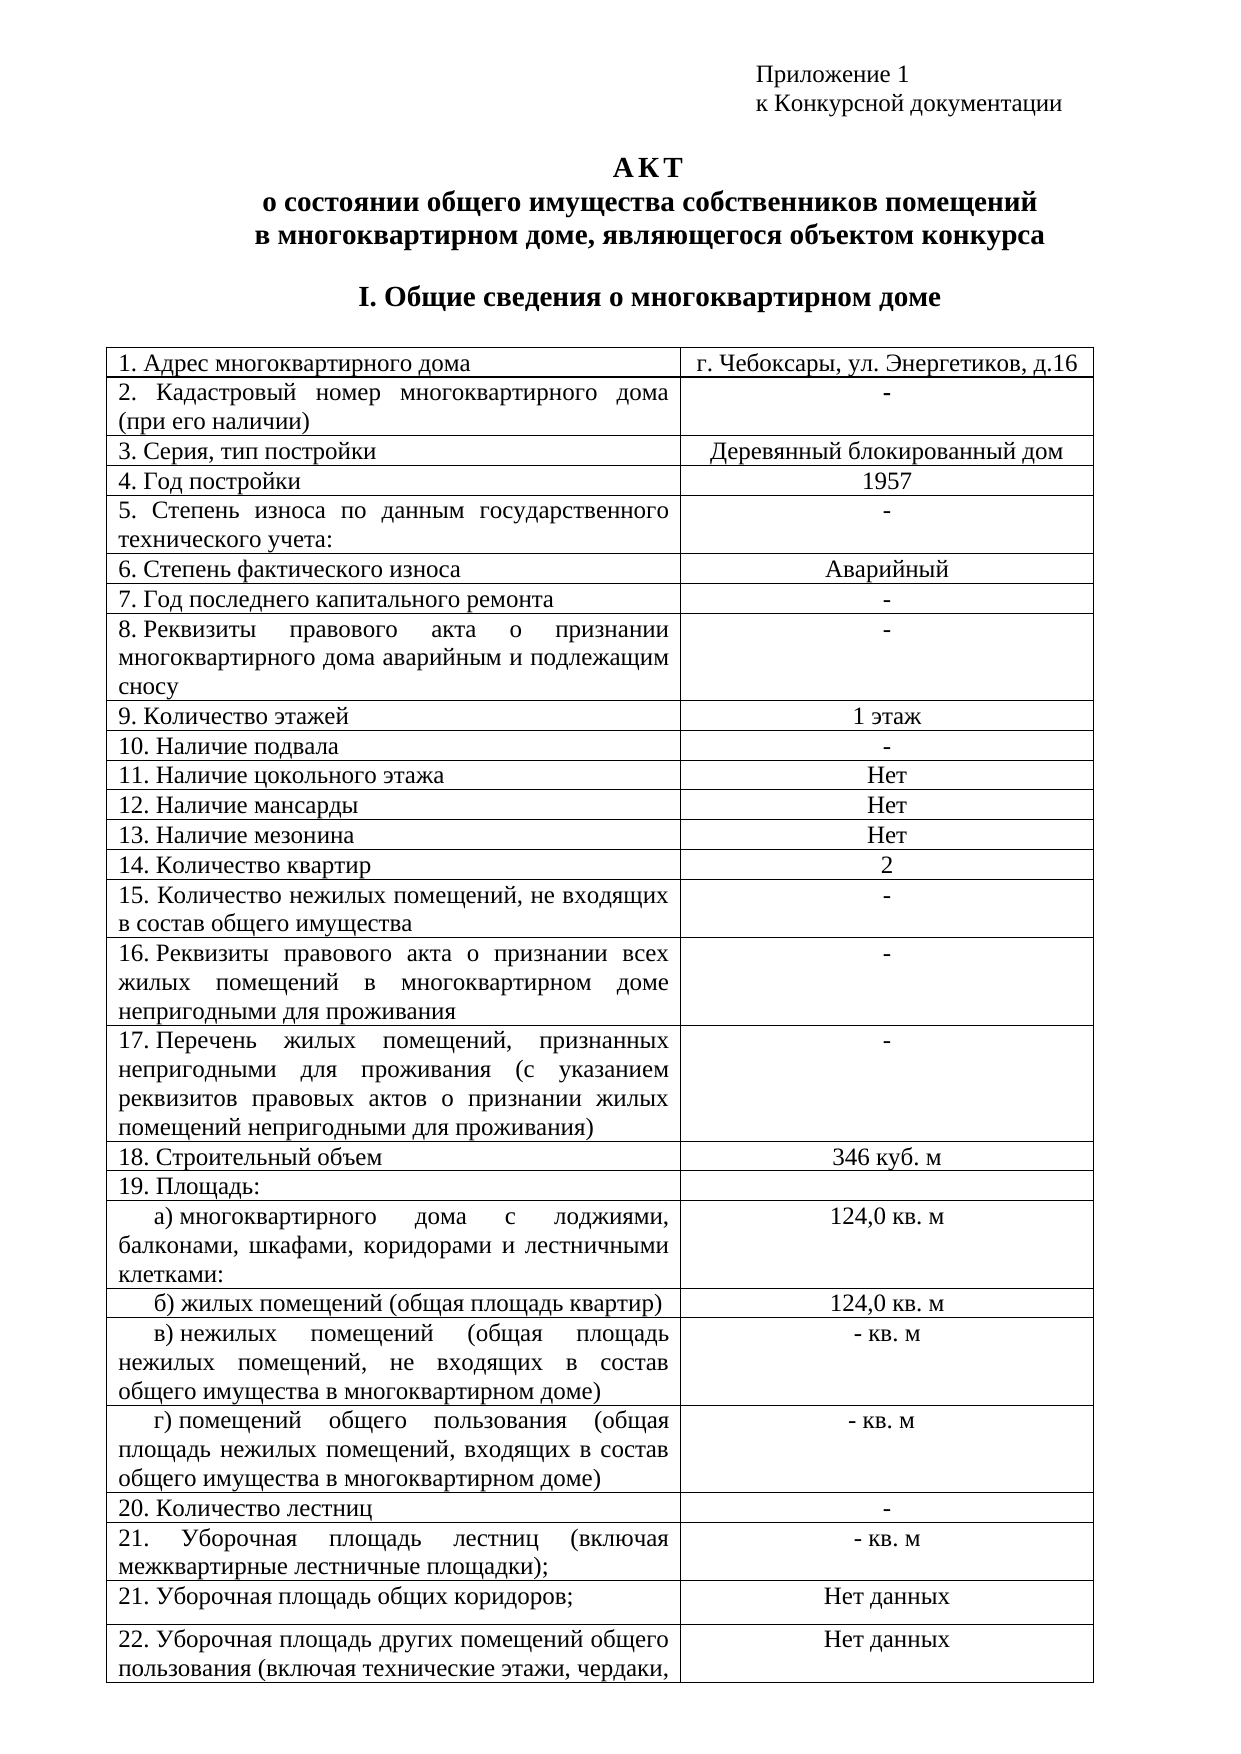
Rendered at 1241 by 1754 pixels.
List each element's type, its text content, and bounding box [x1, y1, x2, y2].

table_cell - кв. м [681, 1318, 1093, 1404]
text к Конкурсной документации [756, 88, 1181, 117]
table_cell 2. Кадастровый номер многоквартирного дома (при его наличии) [107, 378, 680, 435]
table_cell 4. Год постройки [107, 466, 680, 494]
table_cell 21. Уборочная площадь общих коридоров; [107, 1581, 680, 1623]
table_cell - кв. м [681, 1406, 1093, 1492]
table_cell - кв. м [681, 1523, 1093, 1580]
text АКТ о состоянии общего имущества собственников помещений в многоквартирном доме, являющегося объектом конкурса [118, 150, 1181, 251]
table_cell 1 этаж [681, 701, 1093, 730]
table_cell г) помещений общего пользования (общая площадь нежилых помещений, входящих в состав общего имущества в многоквартирном доме) [107, 1406, 680, 1492]
table_cell 14. Количество квартир [107, 850, 680, 879]
table_cell 11. Наличие цокольного этажа [107, 761, 680, 789]
table_cell Нет [681, 820, 1093, 849]
table_cell 15. Количество нежилых помещений, не входящих в состав общего имущества [107, 880, 680, 937]
table_cell 18. Строительный объем [107, 1142, 680, 1170]
table_cell Аварийный [681, 554, 1093, 583]
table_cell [107, 1625, 680, 1682]
table_header г. Чебоксары, ул. Энергетиков, д.16 [681, 348, 1093, 376]
table_cell - [681, 880, 1093, 937]
table_cell 19. Площадь: [107, 1171, 680, 1200]
table_cell Нет [681, 761, 1093, 789]
table_cell 3. Серия, тип постройки [107, 436, 680, 465]
table_cell 13. Наличие мезонина [107, 820, 680, 849]
table_cell - [681, 1026, 1093, 1141]
table_cell 17. Перечень жилых помещений, признанных непригодными для проживания (с указанием реквизитов правовых актов о признании жилых помещений непригодными для проживания) [107, 1026, 680, 1141]
table_cell - [681, 378, 1093, 435]
table_cell - [681, 614, 1093, 700]
table_cell - [681, 496, 1093, 553]
table_cell - [681, 1493, 1093, 1522]
table_header 1. Адрес многоквартирного дома [107, 348, 680, 376]
table_cell 12. Наличие мансарды [107, 790, 680, 819]
table_cell 5. Степень износа по данным государственного технического учета: [107, 496, 680, 553]
table_cell б) жилых помещений (общая площадь квартир) [107, 1289, 680, 1317]
table_cell 346 куб. м [681, 1142, 1093, 1170]
table_cell 10. Наличие подвала [107, 731, 680, 759]
text Приложение 1 [756, 59, 1181, 88]
table_cell 16. Реквизиты правового акта о признании всех жилых помещений в многоквартирном доме непригодными для проживания [107, 938, 680, 1024]
table_cell - [681, 584, 1093, 613]
table_cell 124,0 кв. м [681, 1289, 1093, 1317]
table_cell - [681, 938, 1093, 1024]
table_cell 8. Реквизиты правового акта о признании многоквартирного дома аварийным и подлежащим сносу [107, 614, 680, 700]
table_cell 2 [681, 850, 1093, 879]
table_cell в) нежилых помещений (общая площадь нежилых помещений, не входящих в состав общего имущества в многоквартирном доме) [107, 1318, 680, 1404]
text I. Общие сведения о многоквартирном доме [118, 279, 1181, 313]
table_cell 20. Количество лестниц [107, 1493, 680, 1522]
table_cell 9. Количество этажей [107, 701, 680, 730]
table_cell Нет [681, 790, 1093, 819]
table_cell 21. Уборочная площадь лестниц (включая межквартирные лестничные площадки); [107, 1523, 680, 1580]
table_cell 124,0 кв. м [681, 1201, 1093, 1287]
table_cell Нет данных [681, 1625, 1093, 1682]
table_cell [681, 1171, 1093, 1200]
table_cell - [681, 731, 1093, 759]
table_cell 7. Год последнего капитального ремонта [107, 584, 680, 613]
table_cell 1957 [681, 466, 1093, 494]
table_cell Нет данных [681, 1581, 1093, 1623]
table_cell Деревянный блокированный дом [681, 436, 1093, 465]
table_cell а) многоквартирного дома с лоджиями, балконами, шкафами, коридорами и лестничными клетками: [107, 1201, 680, 1287]
table_cell 6. Степень фактического износа [107, 554, 680, 583]
